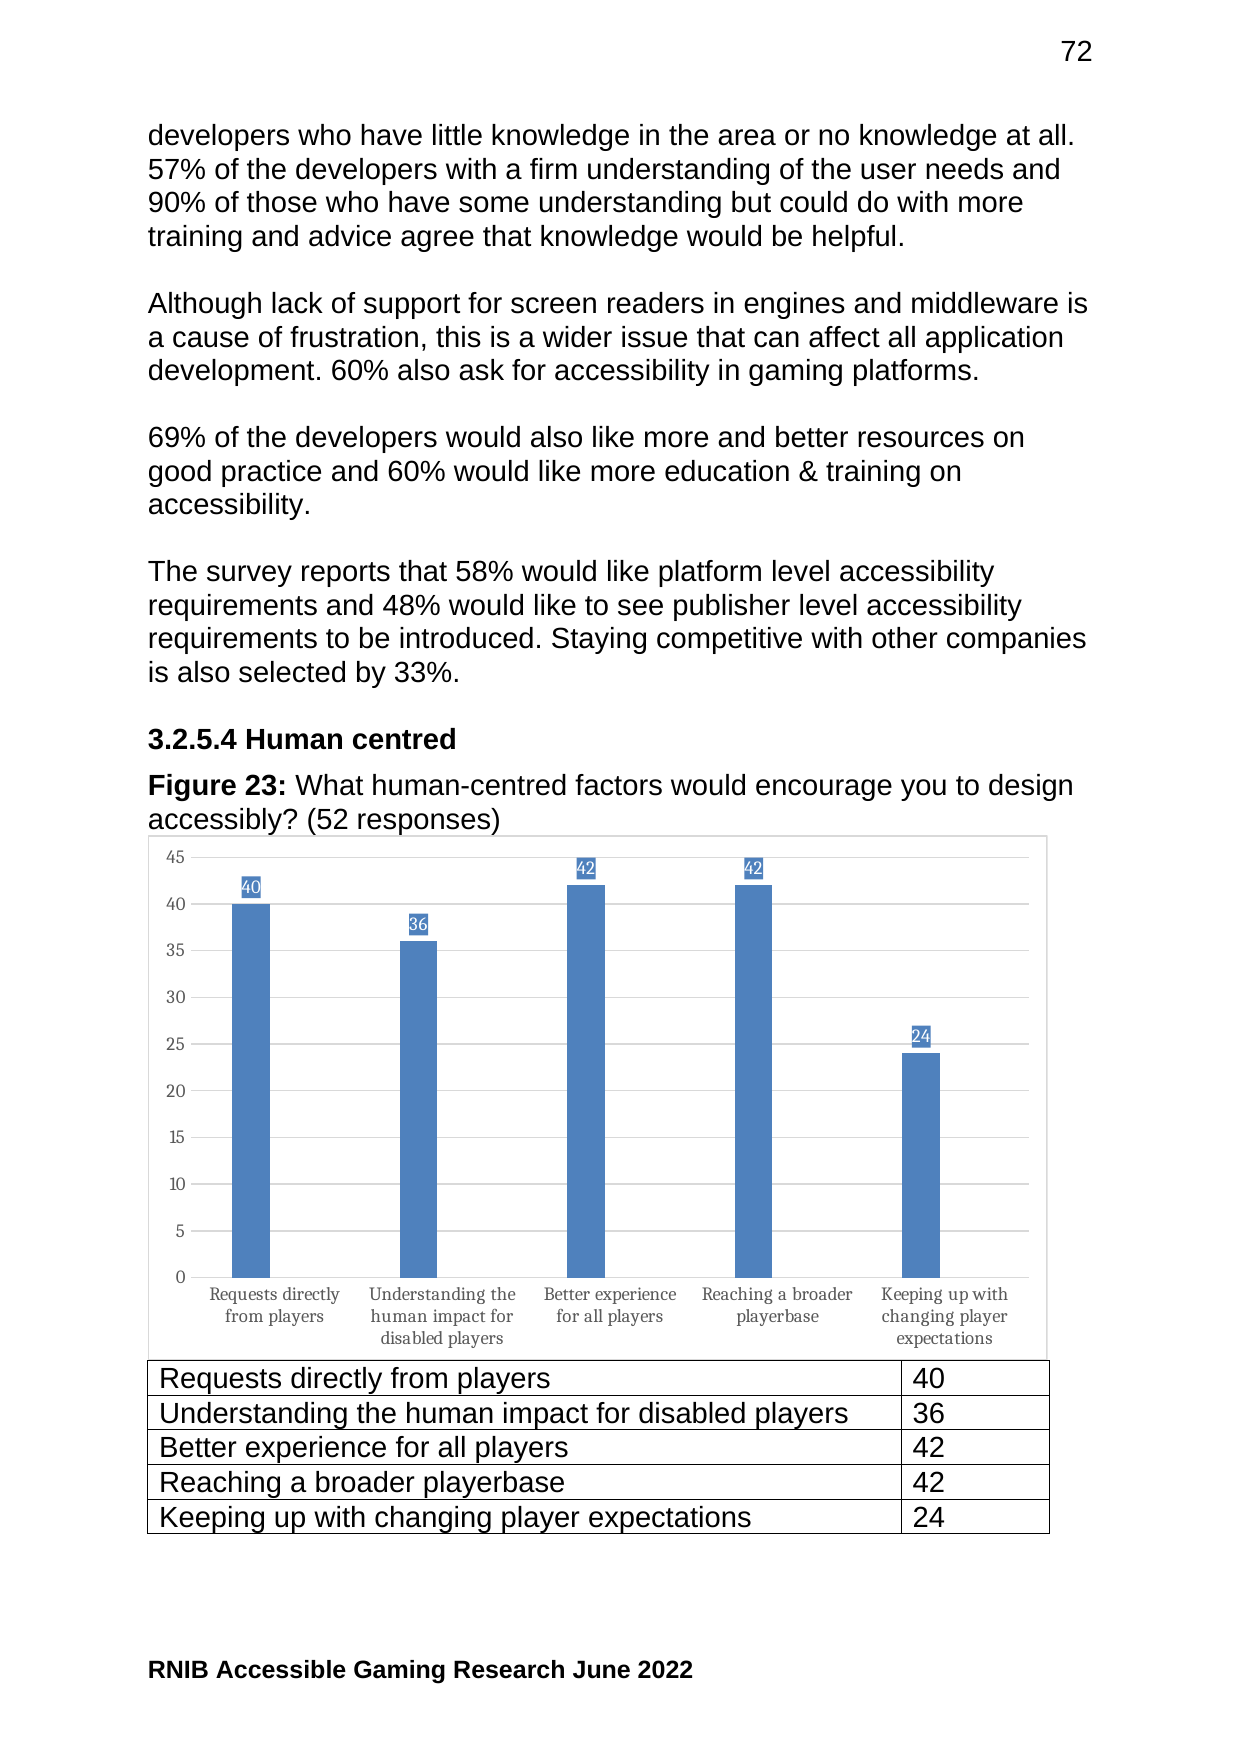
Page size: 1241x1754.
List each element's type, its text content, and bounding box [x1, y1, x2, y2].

text The survey reports that 58% would like platform level accessibility requirements and 48% would like to see publisher level accessibility requirements to be introduced. Staying competitive with other companies is also selected by 33%. [148, 554, 1092, 688]
text 69% of the developers would also like more and better resources on good practice and 60% would like more education & training on accessibility. [148, 420, 1092, 521]
table_cell 36 [902, 1396, 1049, 1429]
table_cell Understanding the human impact for disabled players [148, 1396, 901, 1429]
table_cell 42 [902, 1465, 1049, 1498]
table_cell Keeping up with changing player expectations [148, 1500, 901, 1533]
table_cell Better experience for all players [148, 1430, 901, 1464]
text Although lack of support for screen readers in engines and middleware is a cause of frustration, this is a wider issue that can affect all application development. 60% also ask for accessibility in gaming platforms. [148, 286, 1092, 387]
text Figure 23: What human-centred factors would encourage you to design accessibly? (52 responses) [148, 768, 1092, 1360]
table_cell 24 [902, 1500, 1049, 1533]
table_header Requests directly from players [148, 1361, 901, 1395]
subtitle 3.2.5.4 Human centred [148, 722, 1092, 756]
table_cell 42 [902, 1430, 1049, 1464]
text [148, 118, 1092, 252]
table_cell Reaching a broader playerbase [148, 1465, 901, 1498]
table_header 40 [902, 1361, 1049, 1395]
